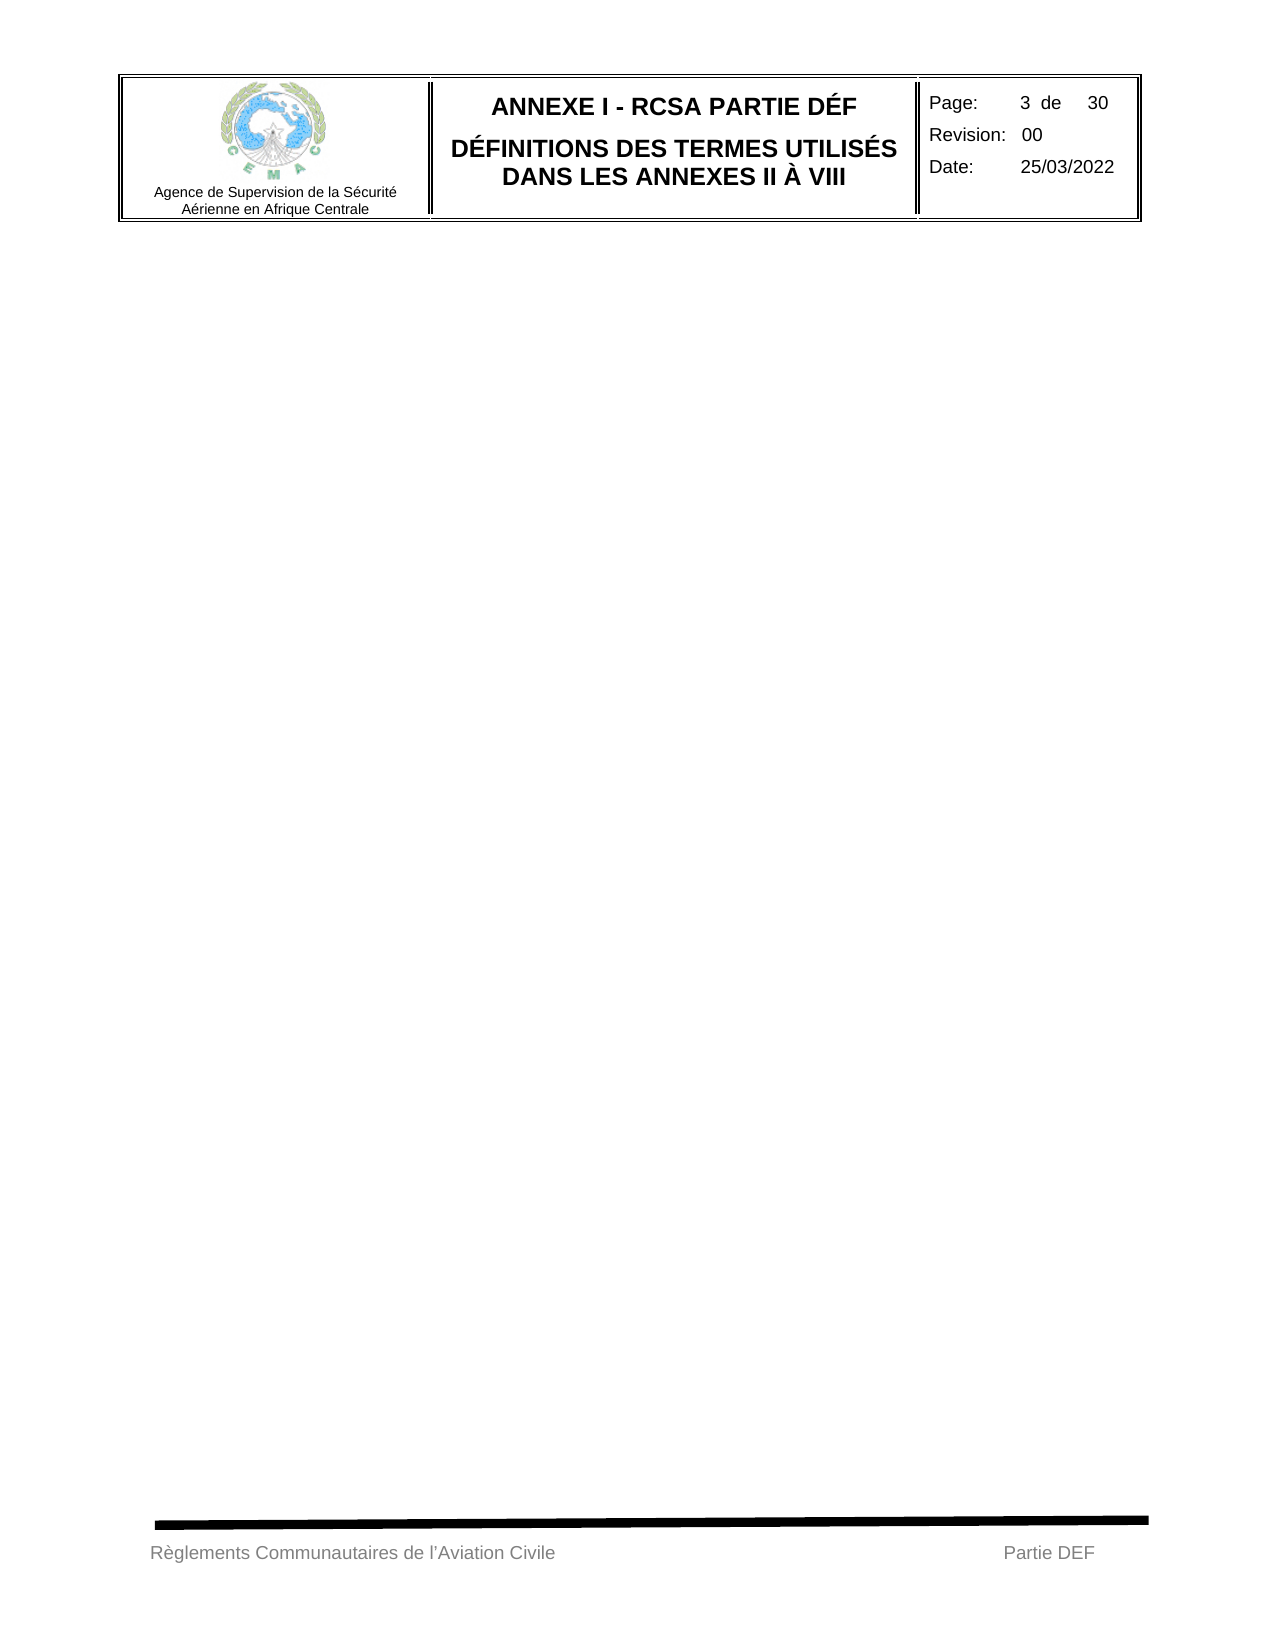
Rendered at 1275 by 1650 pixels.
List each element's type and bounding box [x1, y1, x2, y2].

picture [218, 78, 330, 184]
